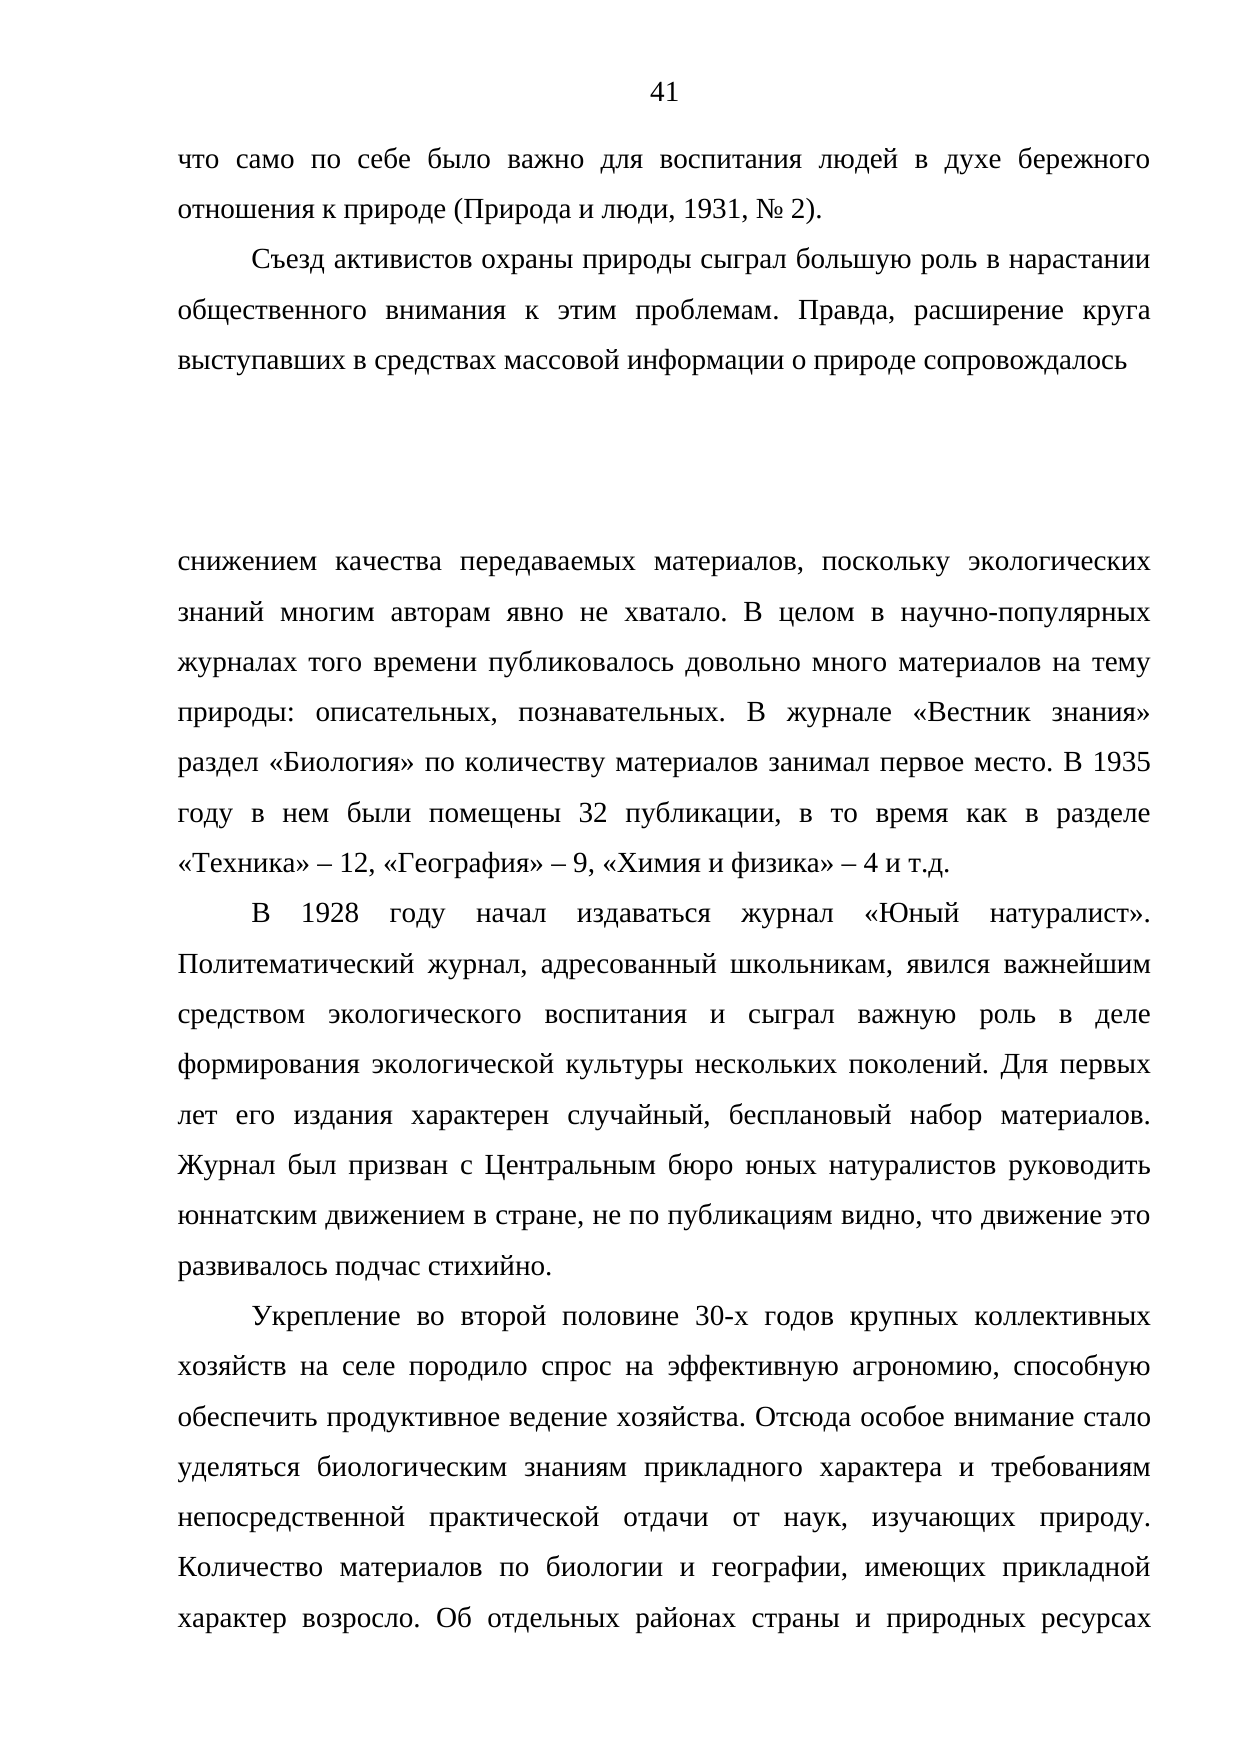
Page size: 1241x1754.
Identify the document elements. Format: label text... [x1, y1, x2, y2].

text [177, 141, 1152, 225]
text снижением качества передаваемых материалов, поскольку экологических знаний многим авторам явно не хватало. В целом в научно-популярных журналах того времени публиковалось довольно много материалов на тему природы: описательных, познавательных. В журнале «Вестник знания» раздел «Биология» по количеству материалов занимал первое место. В 1935 году в нем были помещены 32 публикации, в то время как в разделе «Техника» – 12, «География» – 9, «Химия и физика» – 4 и т.д. [177, 543, 1152, 879]
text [177, 1298, 1152, 1633]
text В 1928 году начал издаваться журнал «Юный натуралист». Политематический журнал, адресованный школьникам, явился важнейшим средством экологического воспитания и сыграл важную роль в деле формирования экологической культуры нескольких поколений. Для первых лет его издания характерен случайный, бесплановый набор материалов. Журнал был призван с Центральным бюро юных натуралистов руководить юннатским движением в стране, не по публикациям видно, что движение это развивалось подчас стихийно. [177, 896, 1152, 1281]
text Съезд активистов охраны природы сыграл большую роль в нарастании общественного внимания к этим проблемам. Правда, расширение круга выступавших в средствах массовой информации о природе сопровождалось [177, 241, 1152, 376]
